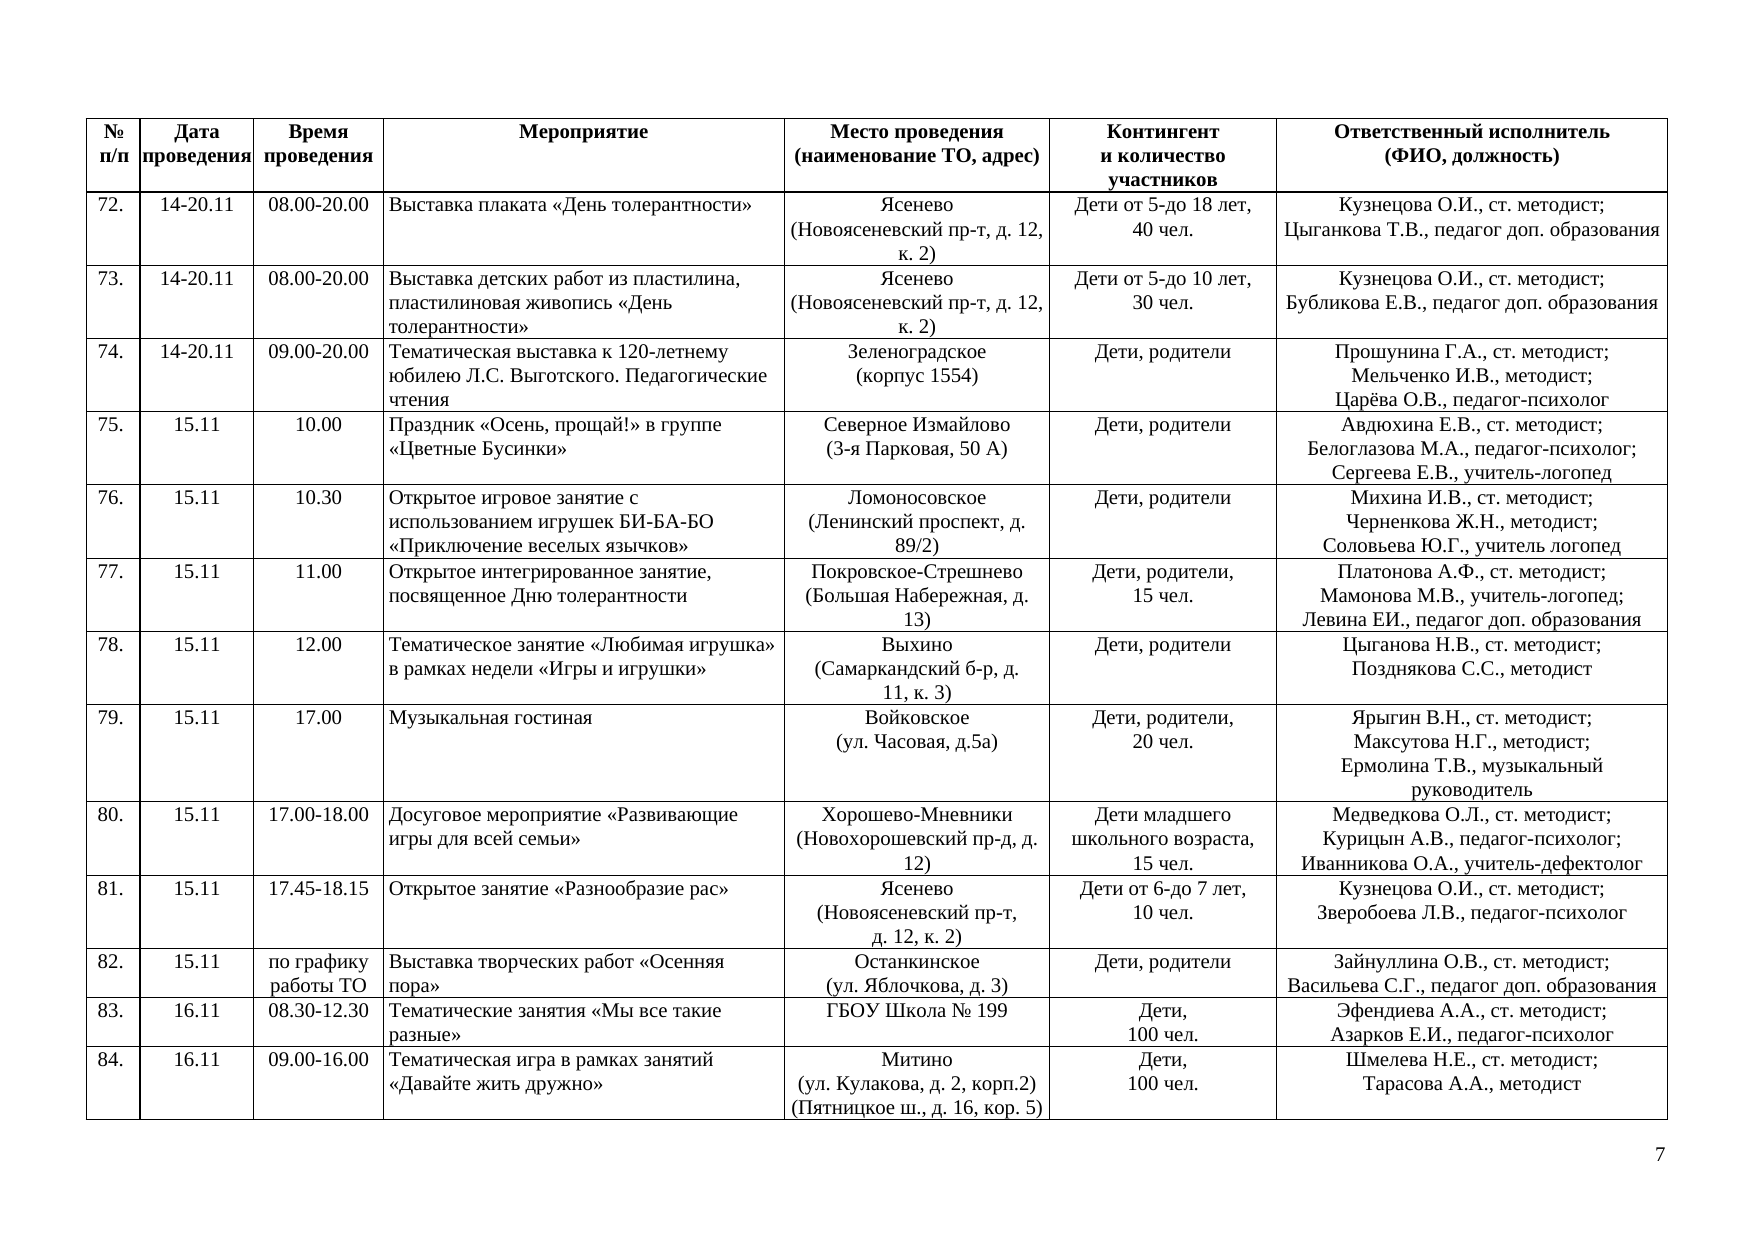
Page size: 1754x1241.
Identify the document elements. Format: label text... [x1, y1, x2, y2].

table_cell [87, 485, 139, 557]
table_cell Дети младшего школьного возраста, 15 чел. [1050, 802, 1276, 874]
table_cell [87, 632, 139, 704]
table_cell Ломоносовское (Ленинский проспект, д. 89/2) [785, 485, 1049, 557]
table_cell 15.11 [141, 876, 253, 948]
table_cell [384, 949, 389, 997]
table_cell Дети от 6-до 7 лет, 10 чел. [1050, 876, 1276, 948]
table_cell [87, 412, 139, 484]
table_header Место проведения (наименование ТО, адрес) [785, 119, 1049, 191]
table_cell Выставка творческих работ «Осенняя пора» [440, 949, 784, 997]
table_cell Открытое интегрированное занятие, посвященное Дню толерантности [384, 559, 784, 631]
table_cell 08.30-12.30 [254, 998, 383, 1046]
table_cell 14-20.11 [141, 339, 253, 411]
table_cell Дети, родители [1050, 412, 1276, 484]
table_cell Дети от 5-до 18 лет, 40 чел. [1050, 193, 1276, 264]
table_cell 15.11 [141, 632, 253, 704]
table_cell ГБОУ Школа № 199 [785, 998, 1049, 1046]
table_cell 14-20.11 [141, 193, 253, 264]
table_cell по графику работы ТО [254, 949, 383, 997]
table_cell 16.11 [141, 998, 253, 1046]
table_cell Войковское (ул. Часовая, д.5а) [785, 705, 1049, 801]
table_cell 17.00 [254, 705, 383, 801]
table_cell Зайнуллина О.В., ст. методист; Васильева С.Г., педагог доп. образования [1277, 949, 1667, 997]
table_cell 16.11 [141, 1047, 253, 1119]
table_cell Тематическая игра в рамках занятий «Давайте жить дружно» [384, 1047, 784, 1119]
table_cell [87, 802, 139, 874]
table_cell 10.00 [254, 412, 383, 484]
table_cell [87, 998, 139, 1046]
table_cell Выставка плаката «День толерантности» [384, 193, 784, 264]
table_cell 09.00-20.00 [254, 339, 383, 411]
table_cell [87, 876, 139, 948]
table_cell 10.30 [254, 485, 383, 557]
table_cell Дети, родители, 15 чел. [1050, 559, 1276, 631]
table_cell Тематическое занятие «Любимая игрушка» в рамках недели «Игры и игрушки» [384, 632, 784, 704]
table_cell 09.00-16.00 [254, 1047, 383, 1119]
table_cell 15.11 [141, 705, 253, 801]
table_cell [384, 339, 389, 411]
table_cell 11.00 [254, 559, 383, 631]
table_cell [87, 559, 139, 631]
table_header № п/п [87, 119, 139, 191]
table_cell [87, 949, 139, 997]
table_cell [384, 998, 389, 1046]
table_cell 12.00 [254, 632, 383, 704]
table_cell 08.00-20.00 [254, 193, 383, 264]
table_cell Дети от 5-до 10 лет, 30 чел. [1050, 266, 1276, 338]
table_header Дата проведения [141, 119, 253, 191]
table_cell Кузнецова О.И., ст. методист; Цыганкова Т.В., педагог доп. образования [1277, 193, 1667, 264]
table_cell 15.11 [141, 412, 253, 484]
table_cell Ярыгин В.Н., ст. методист; Максутова Н.Г., методист; Ермолина Т.В., музыкальный руководитель [1277, 705, 1667, 801]
table_cell Останкинское (ул. Яблочкова, д. 3) [785, 949, 1049, 997]
table_cell [87, 705, 139, 801]
table_cell Праздник «Осень, прощай!» в группе «Цветные Бусинки» [384, 412, 784, 484]
table_cell Авдюхина Е.В., ст. методист; Белоглазова М.А., педагог-психолог; Сергеева Е.В., учитель-логопед [1277, 412, 1667, 484]
table_cell Ясенево (Новоясеневский пр-т, д. 12, к. 2) [785, 266, 1049, 338]
table_cell Цыганова Н.В., ст. методист; Позднякова С.С., методист [1277, 632, 1667, 704]
table_cell [87, 193, 139, 264]
table_cell Хорошево-Мневники (Новохорошевский пр-д, д. 12) [785, 802, 1049, 874]
table_cell Эфендиева А.А., ст. методист; Азарков Е.И., педагог-психолог [1277, 998, 1667, 1046]
table_cell Покровское-Стрешнево (Большая Набережная, д. 13) [785, 559, 1049, 631]
table_cell Дети, родители [1050, 949, 1276, 997]
table_cell 15.11 [141, 559, 253, 631]
table_cell Ясенево (Новоясеневский пр-т, д. 12, к. 2) [785, 193, 1049, 264]
table_cell Дети, родители [1050, 632, 1276, 704]
table_cell Дети, родители [1050, 485, 1276, 557]
table_cell Открытое занятие «Разнообразие рас» [384, 876, 784, 948]
table_cell Кузнецова О.И., ст. методист; Зверобоева Л.В., педагог-психолог [1277, 876, 1667, 948]
table_cell 17.45-18.15 [254, 876, 383, 948]
table_header Контингент и количество участников [1050, 119, 1276, 191]
table_cell Зеленоградское (корпус 1554) [785, 339, 1049, 411]
table_cell Северное Измайлово (3-я Парковая, 50 А) [785, 412, 1049, 484]
table_cell Тематические занятия «Мы все такие разные» [461, 998, 784, 1046]
table_cell Досуговое мероприятие «Развивающие игры для всей семьи» [384, 802, 784, 874]
table_cell 14-20.11 [141, 266, 253, 338]
table_cell Выхино (Самаркандский б-р, д. 11, к. 3) [785, 632, 1049, 704]
table_cell [87, 266, 139, 338]
table_cell Тематическая выставка к 120-летнему юбилею Л.С. Выготского. Педагогические чтения [449, 339, 784, 411]
table_cell Дети, родители [1050, 339, 1276, 411]
table_cell Кузнецова О.И., ст. методист; Бубликова Е.В., педагог доп. образования [1277, 266, 1667, 338]
table_cell Музыкальная гостиная [384, 705, 784, 801]
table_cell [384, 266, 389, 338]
table_cell 15.11 [141, 485, 253, 557]
table_cell Открытое игровое занятие с использованием игрушек БИ-БА-БО «Приключение веселых язычков» [384, 485, 784, 557]
table_cell Михина И.В., ст. методист; Черненкова Ж.Н., методист; Соловьева Ю.Г., учитель логопед [1277, 485, 1667, 557]
table_cell Дети, родители, 20 чел. [1050, 705, 1276, 801]
table_cell 17.00-18.00 [254, 802, 383, 874]
table_cell [87, 1047, 139, 1119]
table_cell Дети, 100 чел. [1050, 1047, 1276, 1119]
table_cell Ясенево (Новоясеневский пр-т, д. 12, к. 2) [785, 876, 1049, 948]
table_cell Шмелева Н.Е., ст. методист; Тарасова А.А., методист [1277, 1047, 1667, 1119]
table_cell Дети, 100 чел. [1050, 998, 1276, 1046]
table_cell Выставка детских работ из пластилина, пластилиновая живопись «День толерантности» [529, 266, 784, 338]
table_cell Платонова А.Ф., ст. методист; Мамонова М.В., учитель-логопед; Левина ЕИ., педагог доп. образования [1277, 559, 1667, 631]
table_cell 08.00-20.00 [254, 266, 383, 338]
table_header Время проведения [254, 119, 383, 191]
table_cell Митино (ул. Кулакова, д. 2, корп.2) (Пятницкое ш., д. 16, кор. 5) [785, 1047, 1049, 1119]
table_cell Прошунина Г.А., ст. методист; Мельченко И.В., методист; Царёва О.В., педагог-психолог [1277, 339, 1667, 411]
table_cell [87, 339, 139, 411]
table_cell 15.11 [141, 802, 253, 874]
table_cell 15.11 [141, 949, 253, 997]
table_cell Медведкова О.Л., ст. методист; Курицын А.В., педагог-психолог; Иванникова О.А., учитель-дефектолог [1277, 802, 1667, 874]
table_header Ответственный исполнитель (ФИО, должность) [1277, 119, 1667, 191]
table_header Мероприятие [384, 119, 784, 191]
